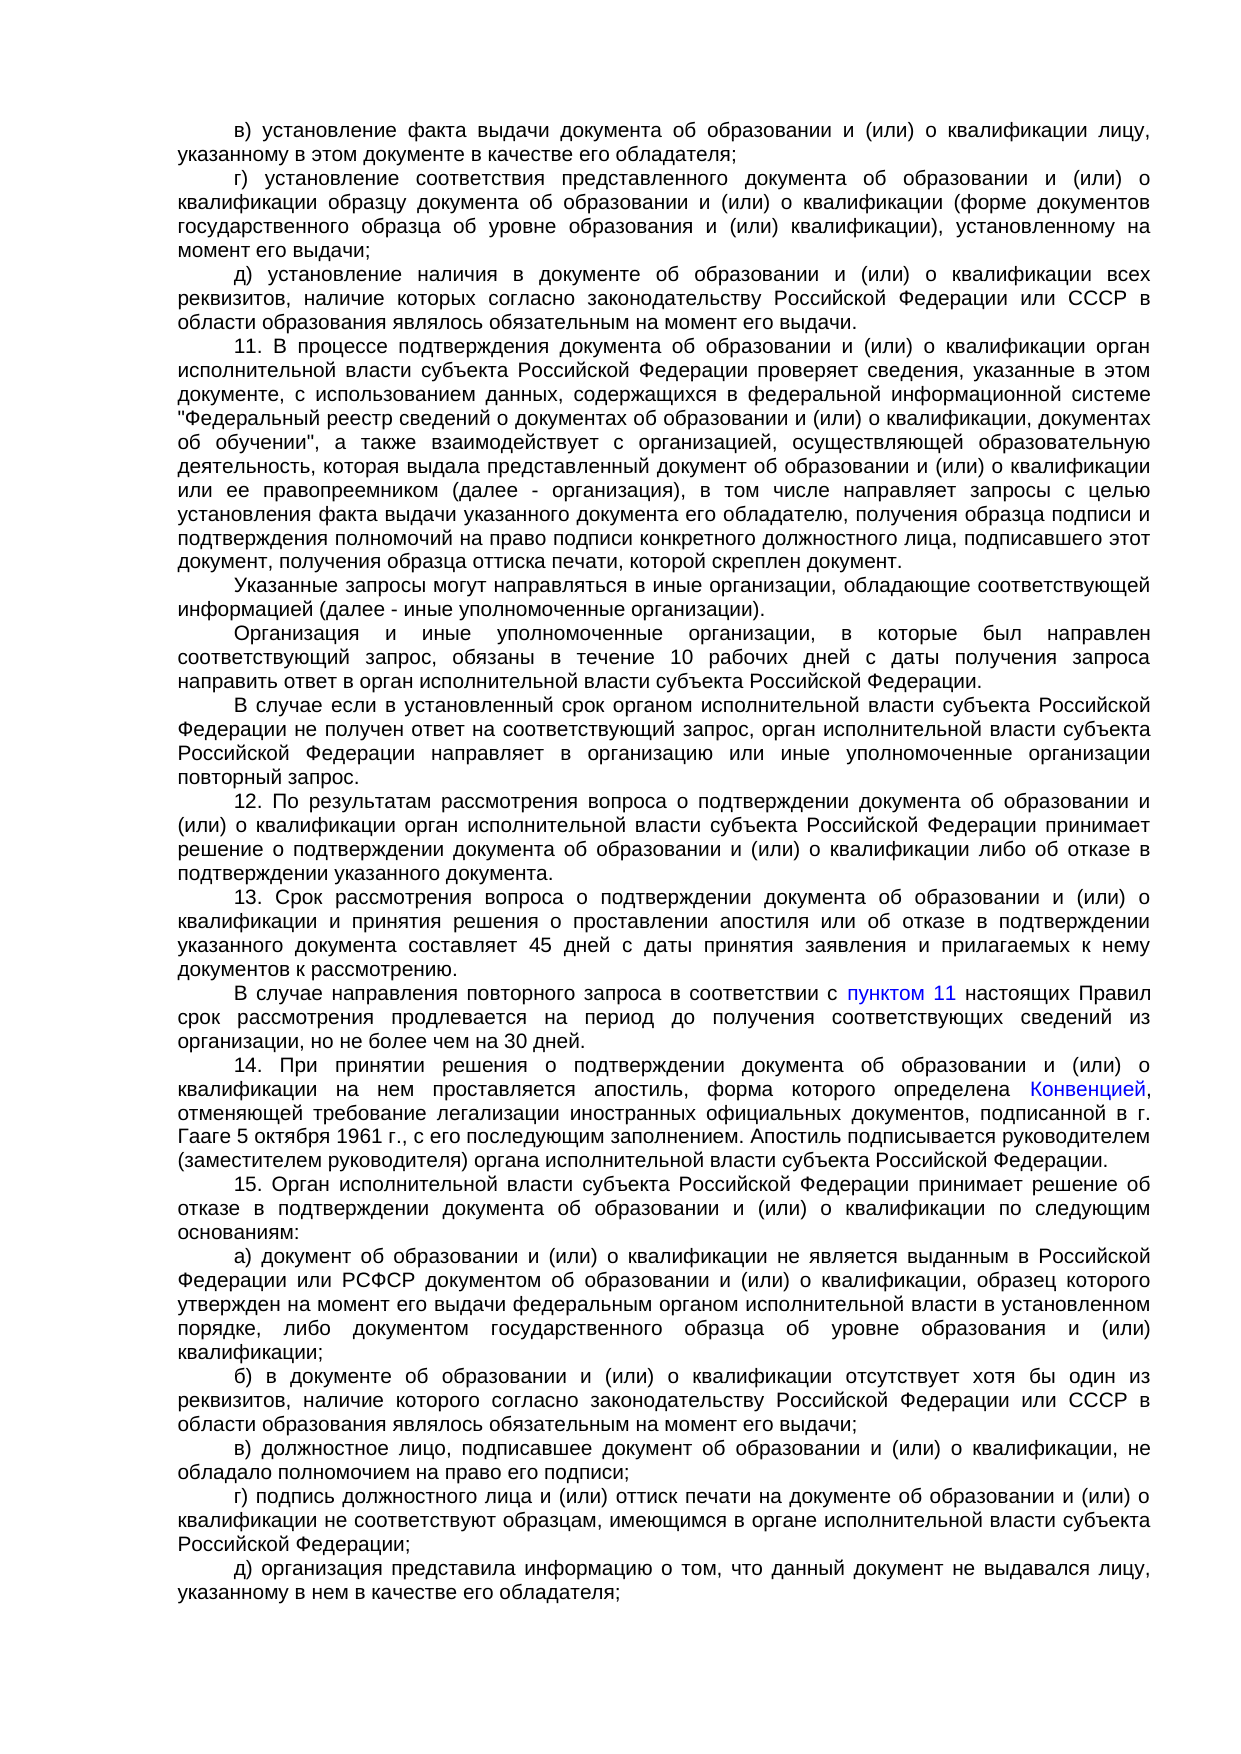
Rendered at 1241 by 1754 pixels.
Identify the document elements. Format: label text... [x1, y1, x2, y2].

text а) документ об образовании и (или) о квалификации не является выданным в Российской Федерации или РСФСР документом об образовании и (или) о квалификации, образец которого утвержден на момент его выдачи федеральным органом исполнительной власти в установленном порядке, либо документом государственного образца об уровне образования и (или) квалификации; [177, 1244, 1152, 1364]
text д) организация представила информацию о том, что данный документ не выдавался лицу, указанному в нем в качестве его обладателя; [177, 1556, 1152, 1603]
text В случае направления повторного запроса в соответствии с пунктом 11 настоящих Правил срок рассмотрения продлевается на период до получения соответствующих сведений из организации, но не более чем на 30 дней. [177, 981, 1152, 1052]
text 14. При принятии решения о подтверждении документа об образовании и (или) о квалификации на нем проставляется апостиль, форма которого определена Конвенцией, отменяющей требование легализации иностранных официальных документов, подписанной в г. Гааге 5 октября 1961 г., с его последующим заполнением. Апостиль подписывается руководителем (заместителем руководителя) органа исполнительной власти субъекта Российской Федерации. [177, 1052, 1152, 1172]
text 15. Орган исполнительной власти субъекта Российской Федерации принимает решение об отказе в подтверждении документа об образовании и (или) о квалификации по следующим основаниям: [177, 1172, 1152, 1244]
text Организация и иные уполномоченные организации, в которые был направлен соответствующий запрос, обязаны в течение 10 рабочих дней с даты получения запроса направить ответ в орган исполнительной власти субъекта Российской Федерации. [177, 621, 1152, 693]
text в) должностное лицо, подписавшее документ об образовании и (или) о квалификации, не обладало полномочием на право его подписи; [177, 1436, 1152, 1484]
text д) установление наличия в документе об образовании и (или) о квалификации всех реквизитов, наличие которых согласно законодательству Российской Федерации или СССР в области образования являлось обязательным на момент его выдачи. [177, 262, 1152, 334]
text б) в документе об образовании и (или) о квалификации отсутствует хотя бы один из реквизитов, наличие которого согласно законодательству Российской Федерации или СССР в области образования являлось обязательным на момент его выдачи; [177, 1364, 1152, 1436]
text 11. В процессе подтверждения документа об образовании и (или) о квалификации орган исполнительной власти субъекта Российской Федерации проверяет сведения, указанные в этом документе, с использованием данных, содержащихся в федеральной информационной системе "Федеральный реестр сведений о документах об образовании и (или) о квалификации, документах об обучении", а также взаимодействует с организацией, осуществляющей образовательную деятельность, которая выдала представленный документ об образовании и (или) о квалификации или ее правопреемником (далее - организация), в том числе направляет запросы с целью установления факта выдачи указанного документа его обладателю, получения образца подписи и подтверждения полномочий на право подписи конкретного должностного лица, подписавшего этот документ, получения образца оттиска печати, которой скреплен документ. [177, 334, 1152, 573]
text г) подпись должностного лица и (или) оттиск печати на документе об образовании и (или) о квалификации не соответствуют образцам, имеющимся в органе исполнительной власти субъекта Российской Федерации; [177, 1484, 1152, 1556]
text г) установление соответствия представленного документа об образовании и (или) о квалификации образцу документа об образовании и (или) о квалификации (форме документов государственного образца об уровне образования и (или) квалификации), установленному на момент его выдачи; [177, 166, 1152, 262]
text в) установление факта выдачи документа об образовании и (или) о квалификации лицу, указанному в этом документе в качестве его обладателя; [177, 118, 1152, 166]
text 13. Срок рассмотрения вопроса о подтверждении документа об образовании и (или) о квалификации и принятия решения о проставлении апостиля или об отказе в подтверждении указанного документа составляет 45 дней с даты принятия заявления и прилагаемых к нему документов к рассмотрению. [177, 885, 1152, 981]
text Указанные запросы могут направляться в иные организации, обладающие соответствующей информацией (далее - иные уполномоченные организации). [177, 573, 1152, 621]
text 12. По результатам рассмотрения вопроса о подтверждении документа об образовании и (или) о квалификации орган исполнительной власти субъекта Российской Федерации принимает решение о подтверждении документа об образовании и (или) о квалификации либо об отказе в подтверждении указанного документа. [177, 789, 1152, 885]
text В случае если в установленный срок органом исполнительной власти субъекта Российской Федерации не получен ответ на соответствующий запрос, орган исполнительной власти субъекта Российской Федерации направляет в организацию или иные уполномоченные организации повторный запрос. [177, 693, 1152, 789]
